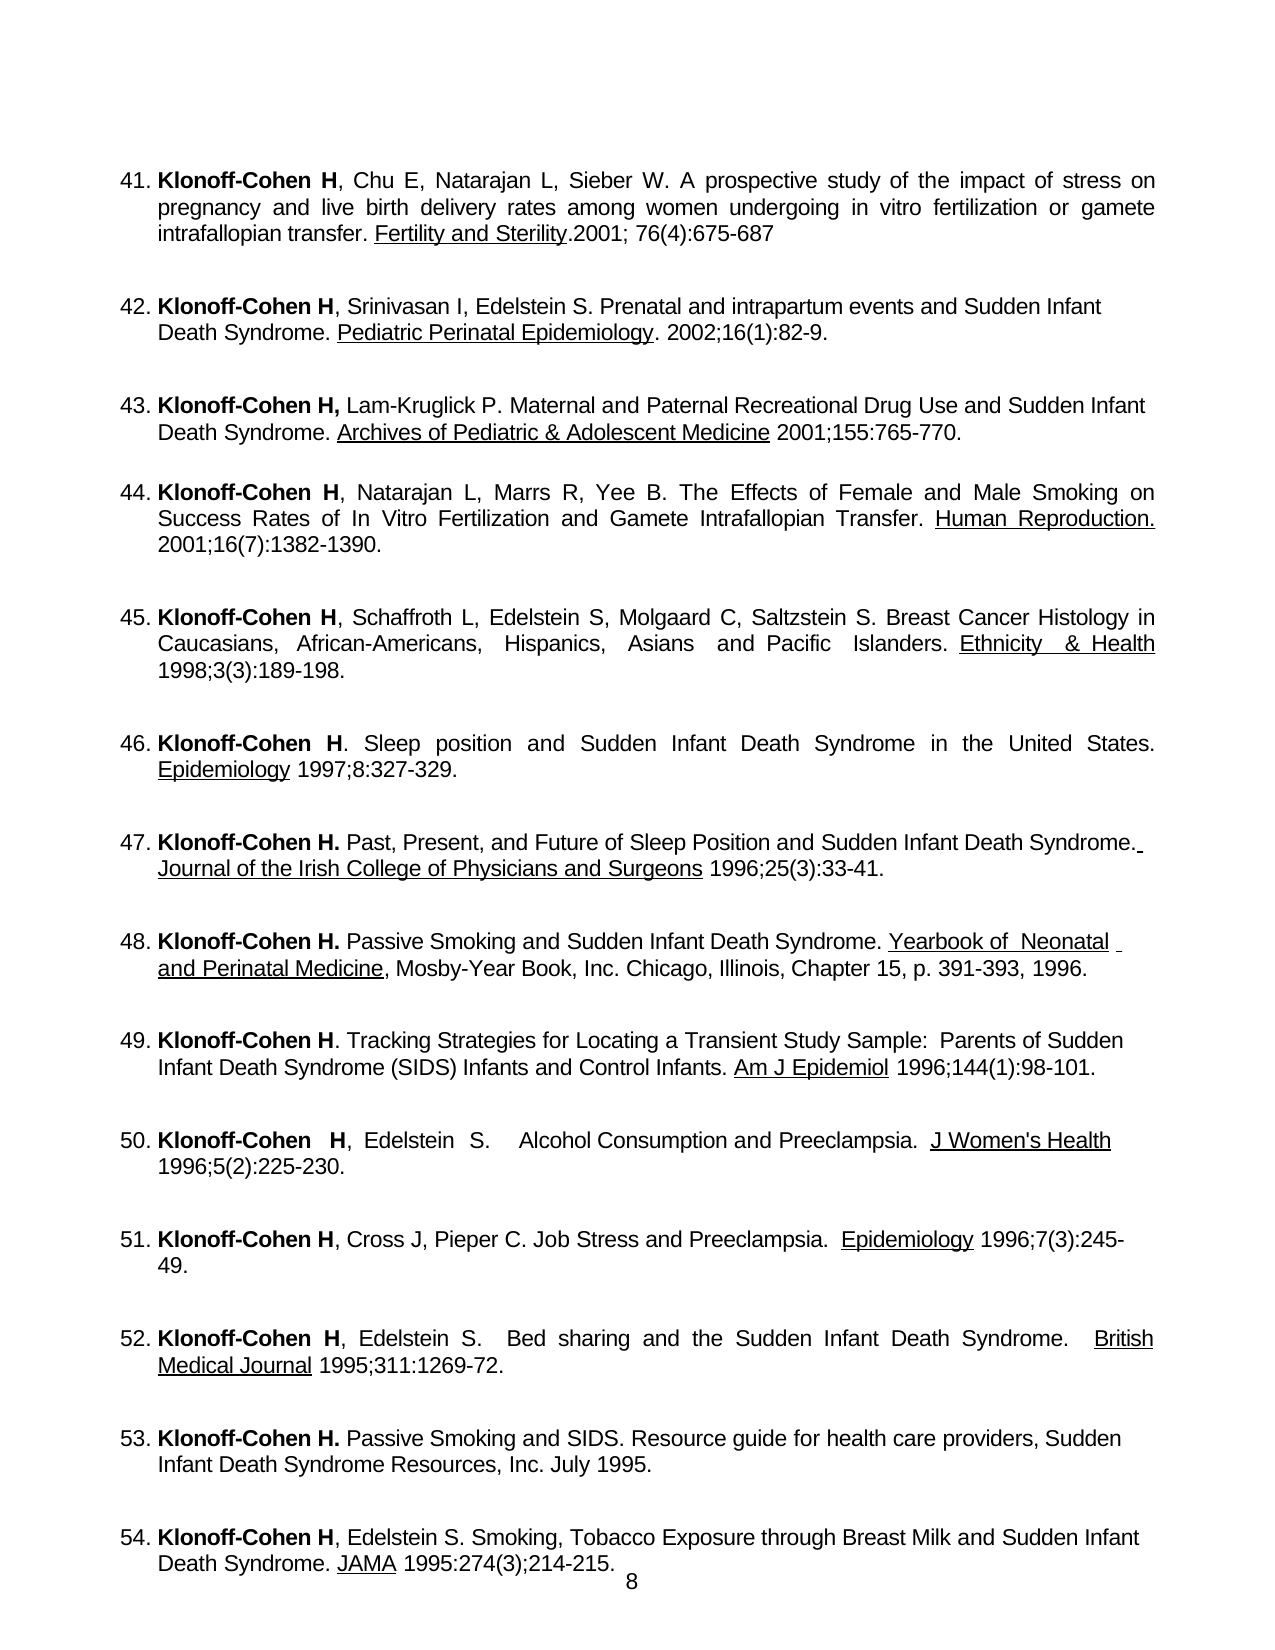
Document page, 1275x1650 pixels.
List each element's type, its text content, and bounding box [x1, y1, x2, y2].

list Klonoff-Cohen H, Lam-Kruglick P. Maternal and Paternal Recreational Drug Use and Sudden Infant Death Syndrome. Archives of Pediatric & Adolescent Medicine 2001;155:765-770. [120, 392, 1156, 445]
list Klonoff-Cohen H. Past, Present, and Future of Sleep Position and Sudden Infant Death Syndrome. Journal of the Irish College of Physicians and Surgeons 1996;25(3):33-41. [120, 829, 1155, 882]
list Klonoff-Cohen H. Passive Smoking and Sudden Infant Death Syndrome. Yearbook of Neonatal and Perinatal Medicine, Mosby-Year Book, Inc. Chicago, Illinois, Chapter 15, p. 391-393, 1996. [120, 928, 1156, 981]
list Klonoff-Cohen H, Srinivasan I, Edelstein S. Prenatal and intrapartum events and Sudden Infant Death Syndrome. Pediatric Perinatal Epidemiology. 2002;16(1):82-9. [120, 293, 1105, 346]
list Klonoff-Cohen H, Edelstein S. Alcohol Consumption and Preeclampsia. J Women's Health 1996;5(2):225-230. [120, 1127, 1156, 1179]
list Klonoff-Cohen H, Edelstein S. Smoking, Tobacco Exposure through Breast Milk and Sudden Infant Death Syndrome. JAMA 1995:274(3);214-215. [120, 1523, 1156, 1576]
list Klonoff-Cohen H. Passive Smoking and SIDS. Resource guide for health care providers, Sudden Infant Death Syndrome Resources, Inc. July 1995. [120, 1424, 1156, 1477]
list Klonoff-Cohen H, Chu E, Natarajan L, Sieber W. A prospective study of the impact of stress on pregnancy and live birth delivery rates among women undergoing in vitro fertilization or gamete intrafallopian transfer. Fertility and Sterility.2001; 76(4):675-687 [120, 167, 1156, 246]
list Klonoff-Cohen H, Cross J, Pieper C. Job Stress and Preeclampsia. Epidemiology 1996;7(3):245- 49. [120, 1226, 1156, 1279]
list Klonoff-Cohen H, Schaffroth L, Edelstein S, Molgaard C, Saltzstein S. Breast Cancer Histology in Caucasians, African-Americans, Hispanics, Asians and Pacific Islanders. Ethnicity & Health 1998;3(3):189-198. [120, 604, 1156, 683]
list Klonoff-Cohen H, Natarajan L, Marrs R, Yee B. The Effects of Female and Male Smoking on Success Rates of In Vitro Fertilization and Gamete Intrafallopian Transfer. Human Reproduction. 2001;16(7):1382-1390. [120, 478, 1156, 558]
list Klonoff-Cohen H. Sleep position and Sudden Infant Death Syndrome in the United States. Epidemiology 1997;8:327-329. [120, 729, 1156, 782]
list Klonoff-Cohen H. Tracking Strategies for Locating a Transient Study Sample: Parents of Sudden Infant Death Syndrome (SIDS) Infants and Control Infants. Am J Epidemiol 1996;144(1):98-101. [120, 1027, 1156, 1080]
list Klonoff-Cohen H, Edelstein S. Bed sharing and the Sudden Infant Death Syndrome. British Medical Journal 1995;311:1269-72. [120, 1325, 1156, 1378]
